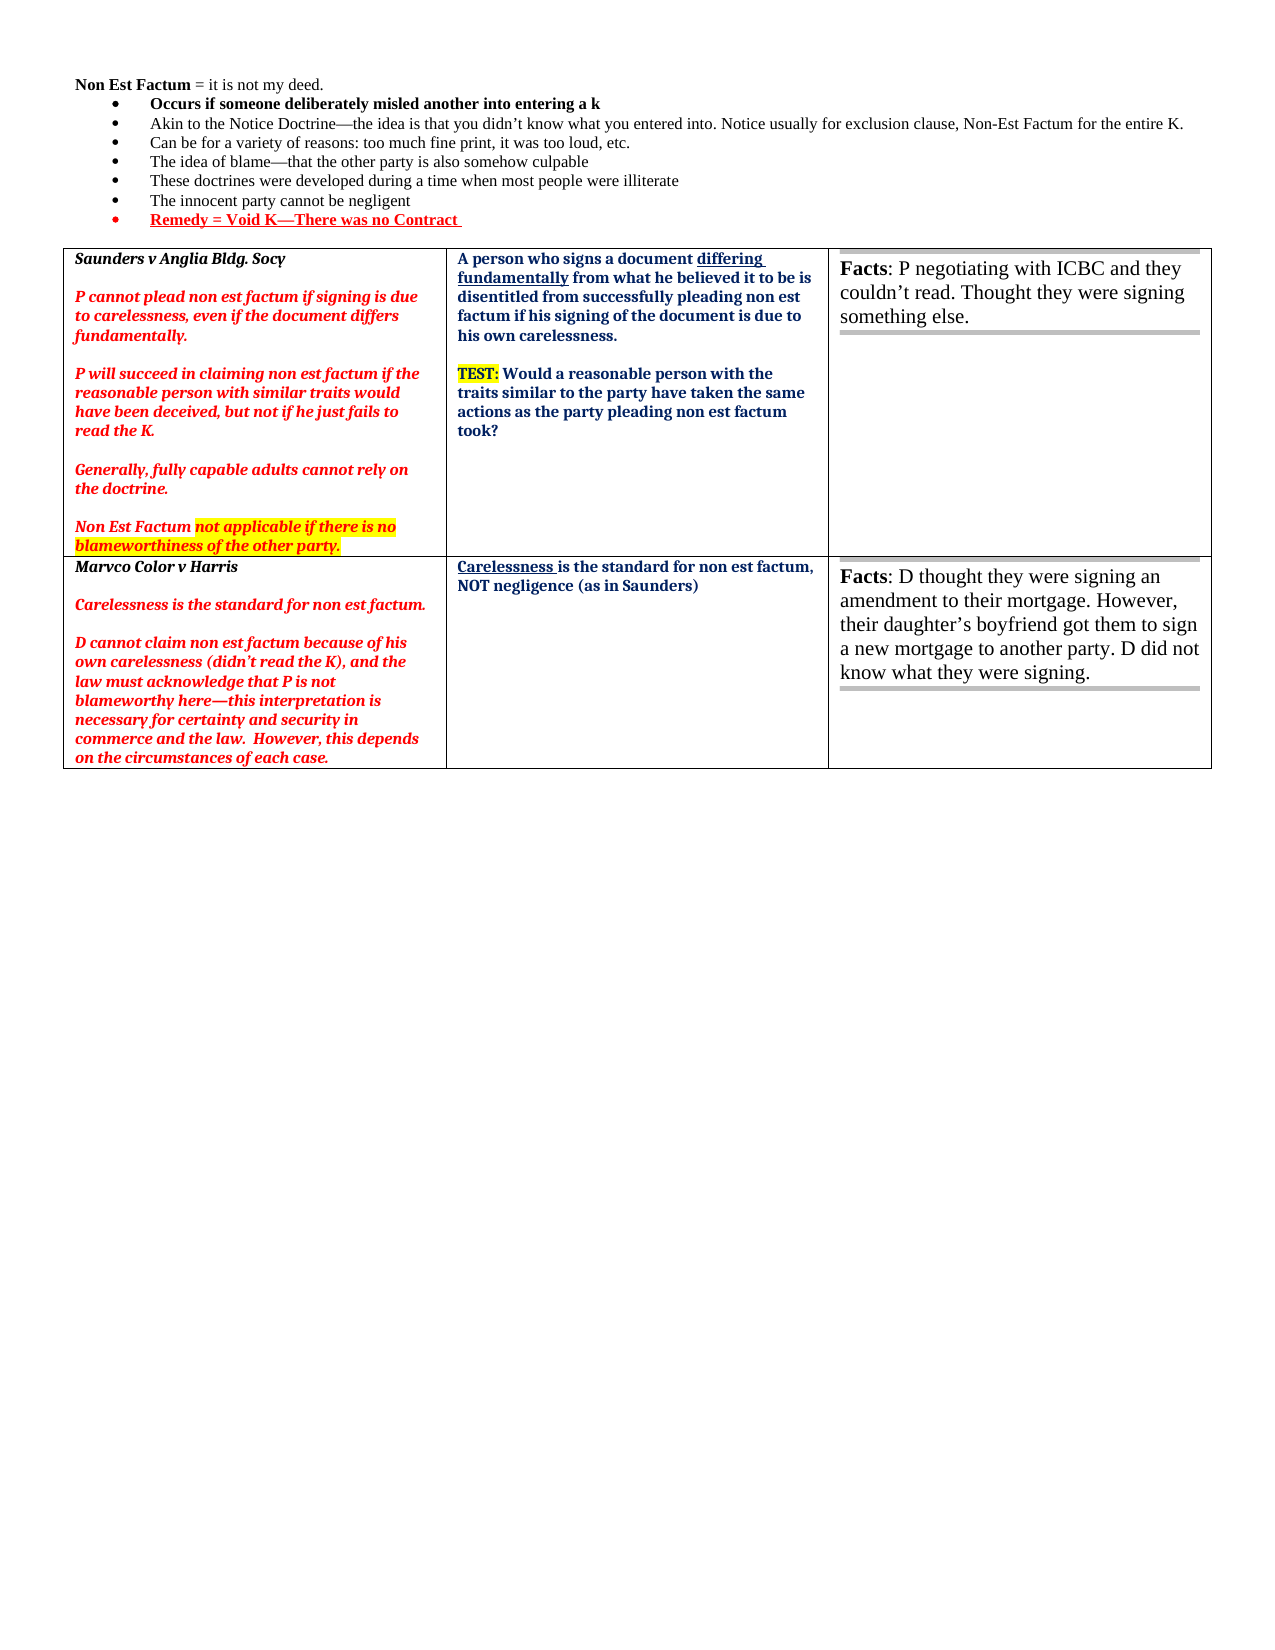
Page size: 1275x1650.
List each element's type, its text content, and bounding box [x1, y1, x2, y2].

table_header Saunders v Anglia Bldg. Socy P cannot plead non est factum if signing is due to carelessness, even if the document differs fundamentally. P will succeed in claiming non est factum if the reasonable person with similar traits would have been deceived, but not if he just fails to read the K. Generally, fully capable adults cannot rely on the doctrine. Non Est Factum not applicable if there is no blameworthiness of the other party. [64, 249, 446, 556]
list Can be for a variety of reasons: too much fine print, it was too loud, etc. [112, 133, 1200, 152]
list The innocent party cannot be negligent [112, 191, 1200, 210]
list These doctrines were developed during a time when most people were illiterate [112, 171, 1200, 191]
table_header A person who signs a document differing fundamentally from what he believed it to be is disentitled from successfully pleading non est factum if his signing of the document is due to his own carelessness. TEST: Would a reasonable person with the traits similar to the party have taken the same actions as the party pleading non est factum took? [447, 249, 828, 556]
list The idea of blame—that the other party is also somehow culpable [112, 152, 1200, 171]
text Non Est Factum = it is not my deed. [75, 75, 1200, 94]
table_cell Facts: D thought they were signing an amendment to their mortgage. However, their daughter’s boyfriend got them to sign a new mortgage to another party. D did not know what they were signing. [829, 557, 1211, 768]
list Remedy = Void K—There was no Contract [112, 210, 1200, 229]
table_cell Carelessness is the standard for non est factum, NOT negligence (as in Saunders) [447, 557, 828, 768]
table_header Facts: P negotiating with ICBC and they couldn’t read. Thought they were signing something else. [829, 249, 1211, 556]
list Occurs if someone deliberately misled another into entering a k [112, 94, 1200, 113]
list Akin to the Notice Doctrine—the idea is that you didn’t know what you entered into. Notice usually for exclusion clause, Non-Est Factum for the entire K. [112, 113, 1200, 133]
table_cell Marvco Color v Harris Carelessness is the standard for non est factum. D cannot claim non est factum because of his own carelessness (didn’t read the K), and the law must acknowledge that P is not blameworthy here—this interpretation is necessary for certainty and security in commerce and the law. However, this depends on the circumstances of each case. [64, 557, 446, 768]
